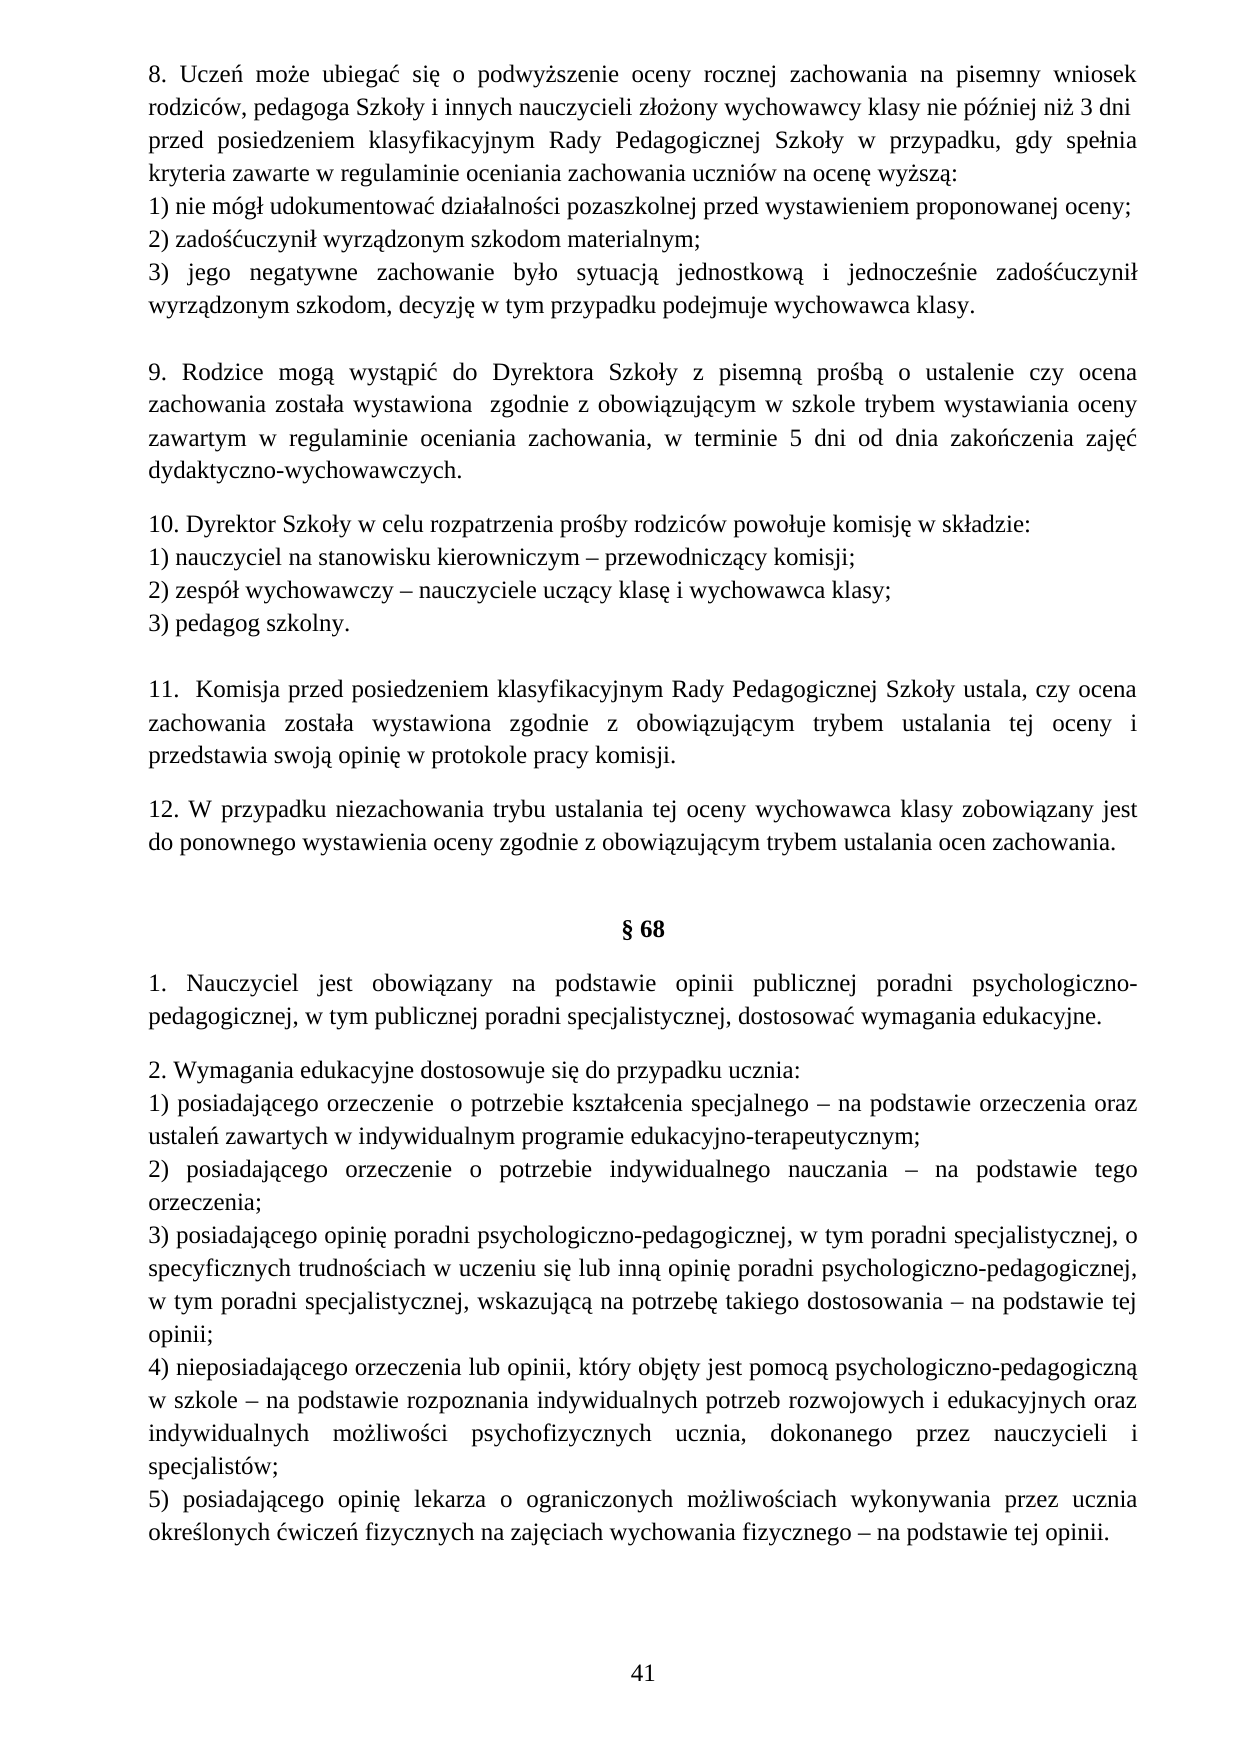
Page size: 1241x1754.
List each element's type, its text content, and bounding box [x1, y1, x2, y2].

text 1) nauczyciel na stanowisku kierowniczym – przewodniczący komisji; [148, 542, 1138, 571]
text 2) zadośćuczynił wyrządzonym szkodom materialnym; [148, 224, 1138, 253]
text 12. W przypadku niezachowania trybu ustalania tej oceny wychowawca klasy zobowiązany jest do ponownego wystawienia oceny zgodnie z obowiązującym trybem ustalania ocen zachowania. [148, 794, 1138, 856]
text 1) nie mógł udokumentować działalności pozaszkolnej przed wystawieniem proponowanej oceny; [148, 191, 1138, 220]
text 8. Uczeń może ubiegać się o podwyższenie oceny rocznej zachowania na pisemny wniosek rodziców, pedagoga Szkoły i innych nauczycieli złożony wychowawcy klasy nie później niż 3 dni [148, 59, 1138, 121]
text 5) posiadającego opinię lekarza o ograniczonych możliwościach wykonywania przez ucznia określonych ćwiczeń fizycznych na zajęciach wychowania fizycznego – na podstawie tej opinii. [148, 1484, 1138, 1546]
text 3) pedagog szkolny. [148, 608, 1138, 637]
text § 68 [148, 914, 1138, 943]
text 3) jego negatywne zachowanie było sytuacją jednostkową i jednocześnie zadośćuczynił wyrządzonym szkodom, decyzję w tym przypadku podejmuje wychowawca klasy. [148, 257, 1138, 319]
text 2) zespół wychowawczy – nauczyciele uczący klasę i wychowawca klasy; [148, 576, 1138, 604]
text przed posiedzeniem klasyfikacyjnym Rady Pedagogicznej Szkoły w przypadku, gdy spełnia kryteria zawarte w regulaminie oceniania zachowania uczniów na ocenę wyższą: [148, 125, 1138, 187]
text 2. Wymagania edukacyjne dostosowuje się do przypadku ucznia: [148, 1055, 1138, 1084]
text 3) posiadającego opinię poradni psychologiczno-pedagogicznej, w tym poradni specjalistycznej, o specyficznych trudnościach w uczeniu się lub inną opinię poradni psychologiczno-pedagogicznej, w tym poradni specjalistycznej, wskazującą na potrzebę takiego dostosowania – na podstawie tej opinii; [148, 1220, 1138, 1348]
text 4) nieposiadającego orzeczenia lub opinii, który objęty jest pomocą psychologiczno-pedagogiczną w szkole – na podstawie rozpoznania indywidualnych potrzeb rozwojowych i edukacyjnych oraz indywidualnych możliwości psychofizycznych ucznia, dokonanego przez nauczycieli i specjalistów; [148, 1352, 1138, 1480]
text 10. Dyrektor Szkoły w celu rozpatrzenia prośby rodziców powołuje komisję w składzie: [148, 509, 1138, 538]
text 1. Nauczyciel jest obowiązany na podstawie opinii publicznej poradni psychologiczno-pedagogicznej, w tym publicznej poradni specjalistycznej, dostosować wymagania edukacyjne. [148, 968, 1138, 1030]
text 1) posiadającego orzeczenie o potrzebie kształcenia specjalnego – na podstawie orzeczenia oraz ustaleń zawartych w indywidualnym programie edukacyjno-terapeutycznym; [148, 1088, 1138, 1150]
text 41 [148, 1658, 1138, 1687]
text 11. Komisja przed posiedzeniem klasyfikacyjnym Rady Pedagogicznej Szkoły ustala, czy ocena zachowania została wystawiona zgodnie z obowiązującym trybem ustalania tej oceny i przedstawia swoją opinię w protokole pracy komisji. [148, 674, 1138, 769]
text 2) posiadającego orzeczenie o potrzebie indywidualnego nauczania – na podstawie tego orzeczenia; [148, 1154, 1138, 1216]
text 9. Rodzice mogą wystąpić do Dyrektora Szkoły z pisemną prośbą o ustalenie czy ocena zachowania została wystawiona zgodnie z obowiązującym w szkole trybem wystawiania oceny zawartym w regulaminie oceniania zachowania, w terminie 5 dni od dnia zakończenia zajęć dydaktyczno-wychowawczych. [148, 357, 1138, 484]
